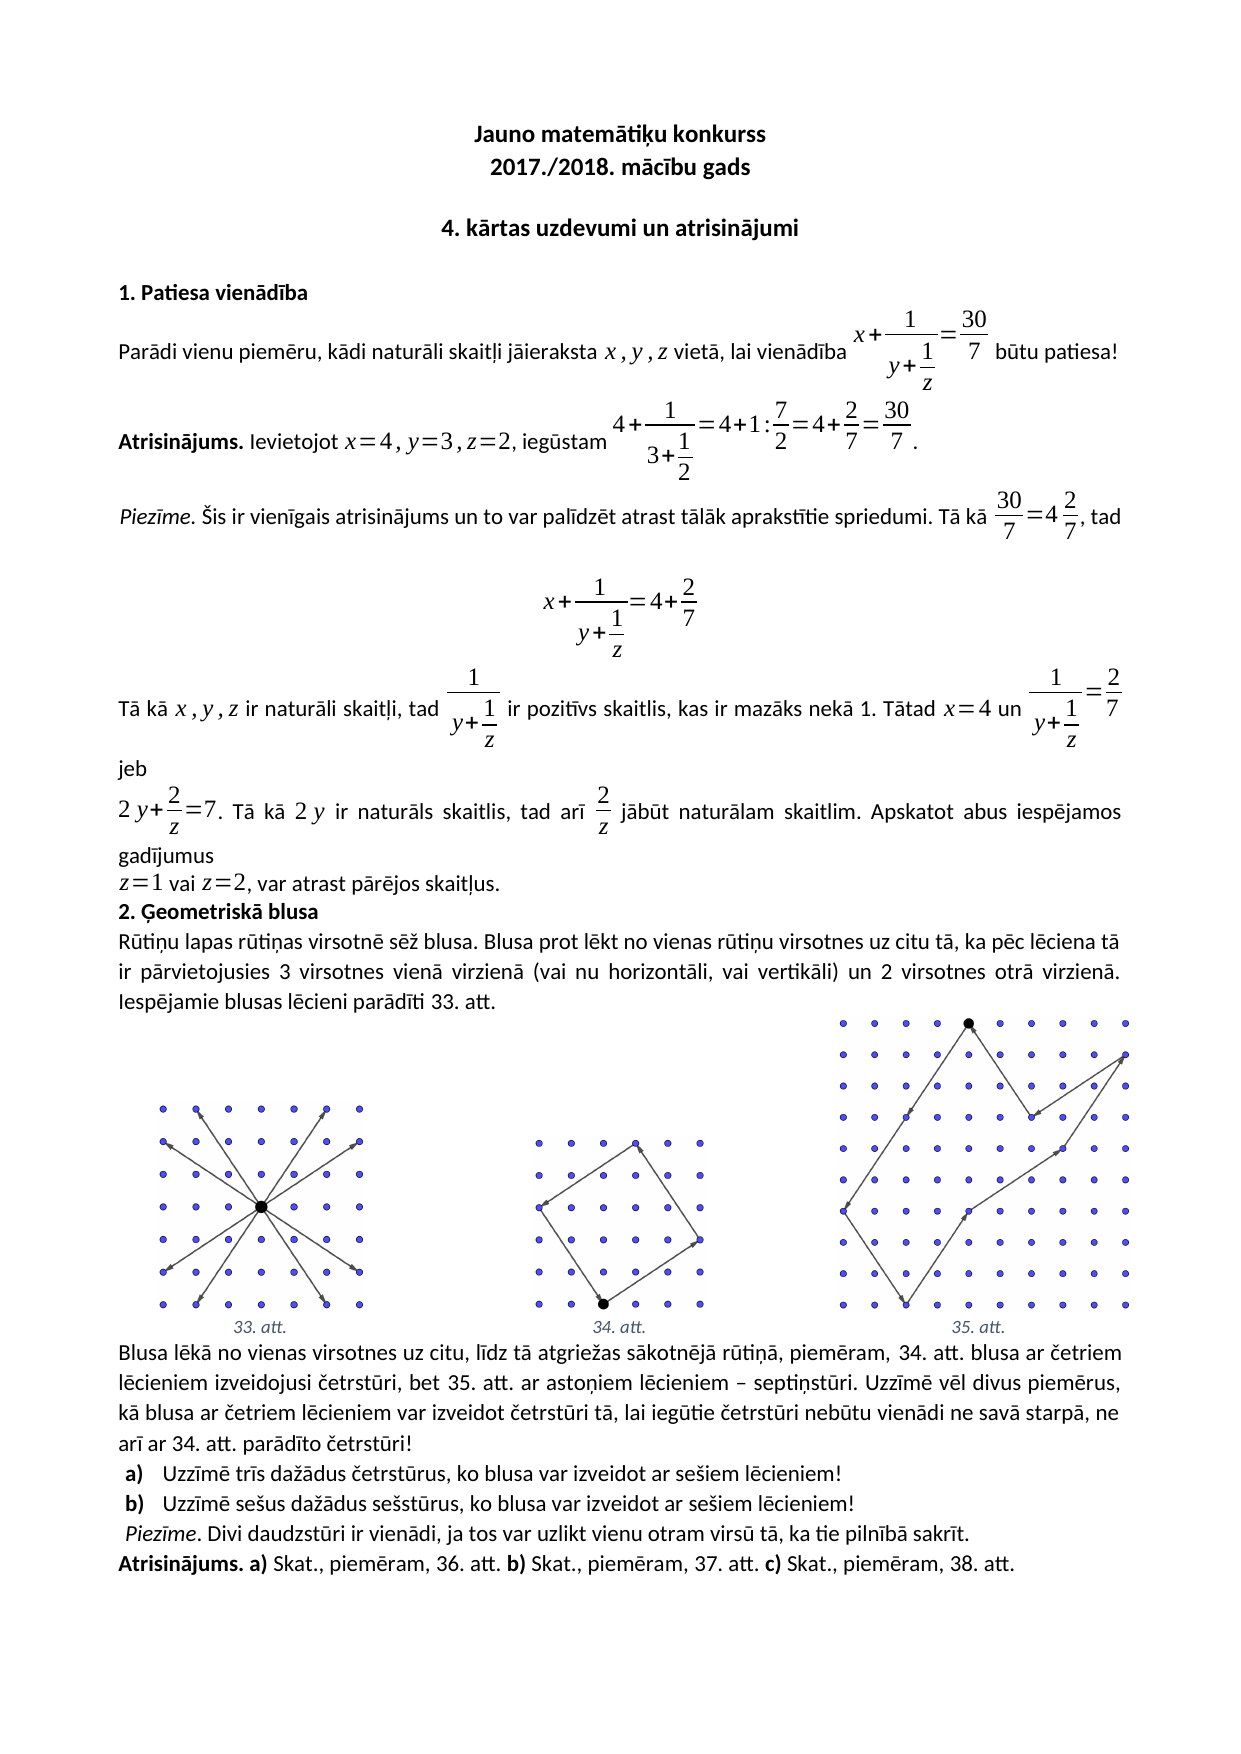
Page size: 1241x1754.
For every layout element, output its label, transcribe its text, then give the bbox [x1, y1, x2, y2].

list Uzzīmē trīs dažādus četrstūrus, ko blusa var izveidot ar sešiem lēcieniem! [125, 1459, 1122, 1487]
text Atrisinājums. Ievietojot , iegūstam . [118, 396, 1122, 486]
text Blusa lēkā no vienas virsotnes uz citu, līdz tā atgriežas sākotnējā rūtiņā, piemēram, 34. att. blusa ar četriem lēcieniem izveidojusi četrstūri, bet 35. att. ar astoņiem lēcieniem – septiņstūri. Uzzīmē vēl divus piemērus, kā blusa ar četriem lēcieniem var izveidot četrstūri tā, lai iegūtie četrstūri nebūtu vienādi ne savā starpā, ne arī ar 34. att. parādīto četrstūri! [118, 1338, 1122, 1457]
text Tā kā ir naturāli skaitļi, tad ir pozitīvs skaitlis, kas ir mazāks nekā 1. Tātad un jeb . Tā kā ir naturāls skaitlis, tad arī jābūt naturālam skaitlim. Apskatot abus iespējamos gadījumus vai , var atrast pārējos skaitļus. [118, 663, 1122, 897]
text 4. kārtas uzdevumi un atrisinājumi [118, 212, 1122, 243]
picture [836, 1017, 1133, 1313]
text 2017./2018. mācību gads [118, 151, 1122, 182]
text 34. att. [477, 1315, 763, 1338]
text Rūtiņu lapas rūtiņas virsotnē sēž blusa. Blusa prot lēkt no vienas rūtiņu virsotnes uz citu tā, ka pēc lēciena tā ir pārvietojusies 3 virsotnes vienā virzienā (vai nu horizontāli, vai vertikāli) un 2 virsotnes otrā virzienā. Iespējamie blusas lēcieni parādīti 33. att. [118, 927, 1122, 1015]
text 35. att. [836, 1315, 1122, 1338]
text Piezīme. Šis ir vienīgais atrisinājums un to var palīdzēt atrast tālāk aprakstītie spriedumi. Tā kā , tad [118, 486, 1122, 663]
text 1. Patiesa vienādība [118, 278, 1122, 306]
text Jauno matemātiķu konkurss [118, 118, 1122, 149]
picture [156, 1101, 365, 1313]
text Atrisinājums. a) Skat., piemēram, 36. att. b) Skat., piemēram, 37. att. c) Skat., piemēram, 38. att. [118, 1549, 1122, 1577]
list Uzzīmē sešus dažādus sešstūrus, ko blusa var izveidot ar sešiem lēcieniem! [125, 1489, 1122, 1517]
text Parādi vienu piemēru, kādi naturāli skaitļi jāieraksta vietā, lai vienādība būtu patiesa! [118, 306, 1122, 396]
text Piezīme. Divi daudzstūri ir vienādi, ja tos var uzlikt vienu otram virsū tā, ka tie pilnībā sakrīt. [125, 1519, 1122, 1547]
picture [532, 1136, 708, 1313]
text 33. att. [118, 1315, 403, 1338]
text 2. Ģeometriskā blusa [118, 897, 1122, 925]
